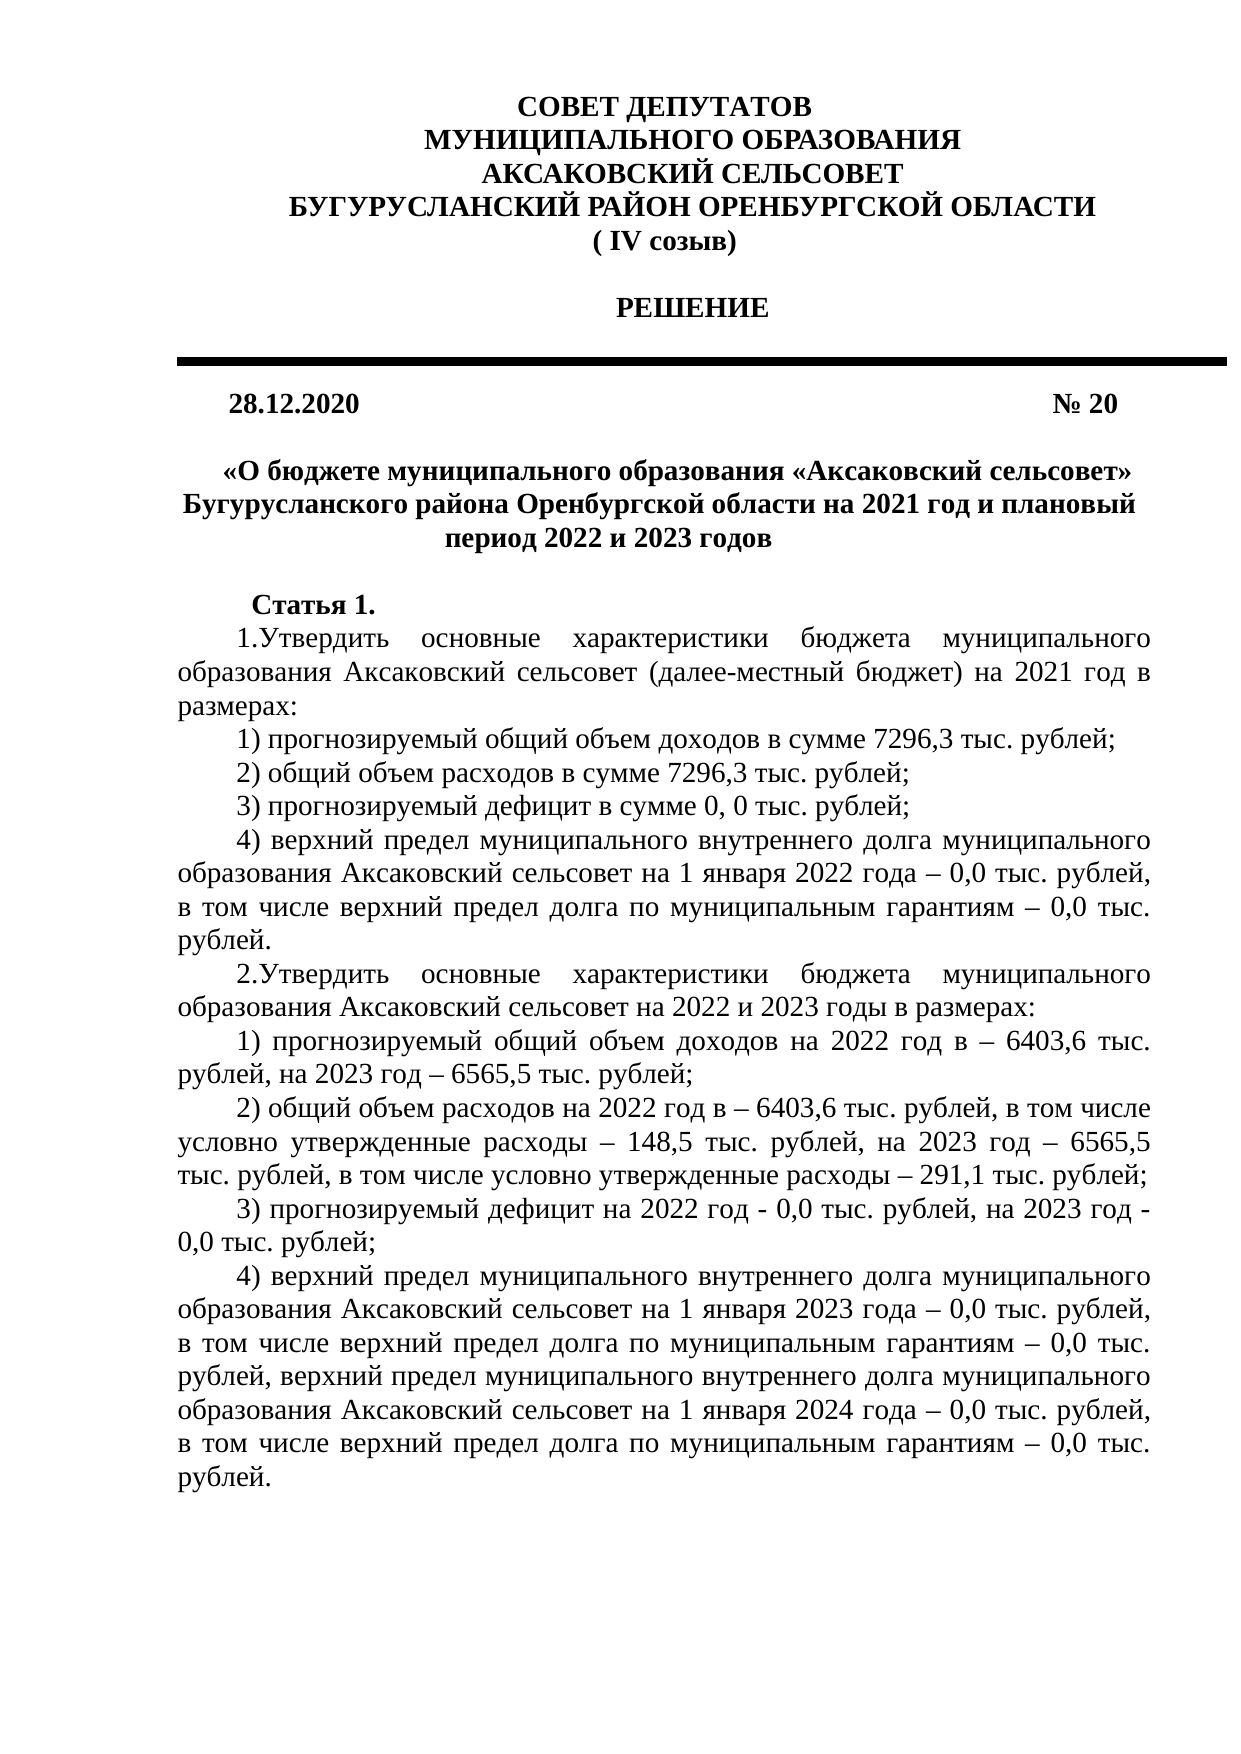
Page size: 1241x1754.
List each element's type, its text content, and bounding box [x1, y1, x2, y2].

text 28.12.2020 № 20 [65, 386, 1152, 419]
text Статья 1. [177, 587, 1152, 621]
text «О бюджете муниципального образования «Аксаковский сельсовет» [65, 453, 1152, 486]
text ( IV созыв) [177, 223, 1152, 256]
title Бугурусланский район Оренбургской области [177, 189, 1152, 223]
text 1) прогнозируемый общий объем доходов в сумме 7296,3 тыс. рублей; [177, 721, 1152, 755]
text 3) прогнозируемый дефицит на 2022 год - 0,0 тыс. рублей, на 2023 год - 0,0 тыс. рублей; [177, 1191, 1152, 1258]
text 4) верхний предел муниципального внутреннего долга муниципального образования Аксаковский сельсовет на 1 января 2023 года – 0,0 тыс. рублей, в том числе верхний предел долга по муниципальным гарантиям – 0,0 тыс. рублей, верхний предел муниципального внутреннего долга муниципального образования Аксаковский сельсовет на 1 января 2024 года – 0,0 тыс. рублей, в том числе верхний предел долга по муниципальным гарантиям – 0,0 тыс. рублей. [177, 1258, 1152, 1493]
text 2) общий объем расходов на 2022 год в – 6403,6 тыс. рублей, в том числе условно утвержденные расходы – 148,5 тыс. рублей, на 2023 год – 6565,5 тыс. рублей, в том числе условно утвержденные расходы – 291,1 тыс. рублей; [177, 1090, 1152, 1191]
text 2.Утвердить основные характеристики бюджета муниципального образования Аксаковский сельсовет на 2022 и 2023 годы в размерах: [177, 956, 1152, 1023]
title РЕШЕНИЕ [177, 290, 1152, 323]
title АКСАКОВСКИЙ сельсовет [177, 156, 1152, 189]
text Бугурусланского района Оренбургской области на 2021 год и плановый период 2022 и 2023 годов [65, 486, 1152, 553]
text 1.Утвердить основные характеристики бюджета муниципального образования Аксаковский сельсовет (далее-местный бюджет) на 2021 год в размерах: [177, 621, 1152, 721]
text 3) прогнозируемый дефицит в сумме 0, 0 тыс. рублей; [177, 788, 1152, 822]
text 2) общий объем расходов в сумме 7296,3 тыс. рублей; [177, 755, 1152, 788]
text 4) верхний предел муниципального внутреннего долга муниципального образования Аксаковский сельсовет на 1 января 2022 года – 0,0 тыс. рублей, в том числе верхний предел долга по муниципальным гарантиям – 0,0 тыс. рублей. [177, 822, 1152, 956]
title муниципального образования [177, 122, 1152, 156]
text 1) прогнозируемый общий объем доходов на 2022 год в – 6403,6 тыс. рублей, на 2023 год – 6565,5 тыс. рублей; [177, 1023, 1152, 1090]
text СОВЕТ ДЕПУТАТОВ [177, 89, 1152, 122]
